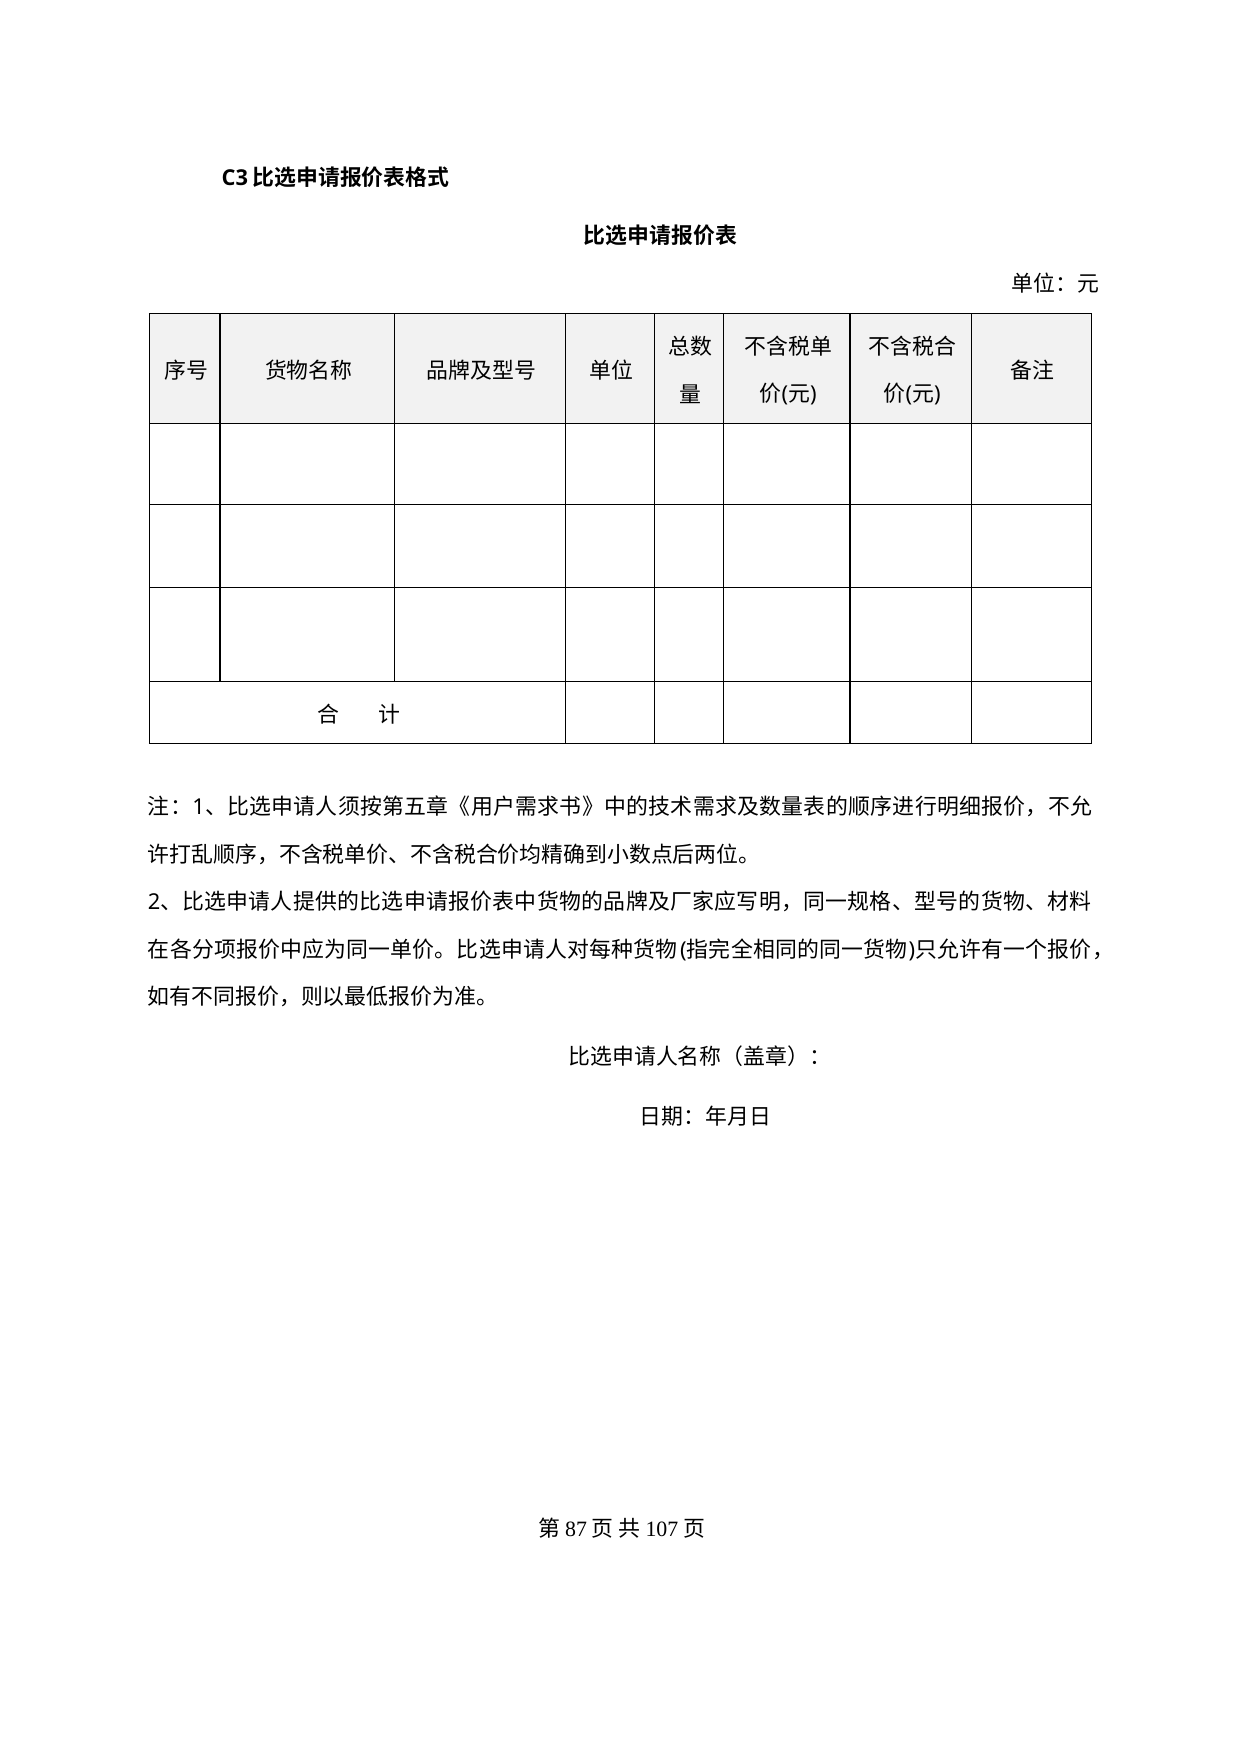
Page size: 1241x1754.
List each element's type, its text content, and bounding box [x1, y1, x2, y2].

text 注：1、比选申请人须按第五章《用户需求书》中的技术需求及数量表的顺序进行明细报价，不允许打乱顺序，不含税单价、不含税合价均精确到小数点后两位。 [148, 789, 1093, 868]
table_cell [221, 588, 394, 681]
table_cell [972, 424, 1091, 504]
table_cell [655, 505, 723, 587]
table_cell [972, 588, 1091, 681]
table_cell [221, 505, 394, 587]
text 比选申请人名称（盖章）： [221, 1039, 1178, 1071]
table_cell [221, 424, 394, 504]
table_cell [724, 424, 849, 504]
table_cell [851, 682, 971, 743]
table_header 不含税单价(元) [724, 314, 849, 423]
table_cell [851, 424, 971, 504]
table_cell [150, 588, 219, 681]
table_cell [972, 505, 1091, 587]
table_cell [724, 505, 849, 587]
table_cell [395, 424, 565, 504]
table_cell [395, 505, 565, 587]
table_cell [566, 424, 654, 504]
table_header 品牌及型号 [395, 314, 565, 423]
table_cell [724, 682, 849, 743]
table_cell [566, 588, 654, 681]
table_header 货物名称 [221, 314, 394, 423]
table_cell [655, 424, 723, 504]
table_cell [851, 505, 971, 587]
table_cell [972, 682, 1091, 743]
table_cell [395, 588, 565, 681]
table_cell [150, 424, 219, 504]
table_header 总数量 [655, 314, 723, 423]
table_cell 合 计 [150, 682, 565, 743]
table_cell [655, 682, 723, 743]
list 比选申请人提供的比选申请报价表中货物的品牌及厂家应写明，同一规格、型号的货物、材料在各分项报价中应为同一单价。比选申请人对每种货物(指完全相同的同一货物)只允许有一个报价，如有不同报价，则以最低报价为准。 [148, 884, 1093, 1011]
table_cell [566, 682, 654, 743]
table_header 不含税合价(元) [851, 314, 971, 423]
text 比选申请报价表 [221, 218, 1098, 250]
text C3比选申请报价表格式 [221, 160, 1093, 192]
table_cell [655, 588, 723, 681]
text 单位：元 [221, 266, 1098, 297]
table_cell [851, 588, 971, 681]
table_cell [724, 588, 849, 681]
table_header 备注 [972, 314, 1091, 423]
table_header 序号 [150, 314, 219, 423]
text 日期：年月日 [221, 1099, 1178, 1131]
table_cell [566, 505, 654, 587]
table_header 单位 [566, 314, 654, 423]
table_cell [150, 505, 219, 587]
